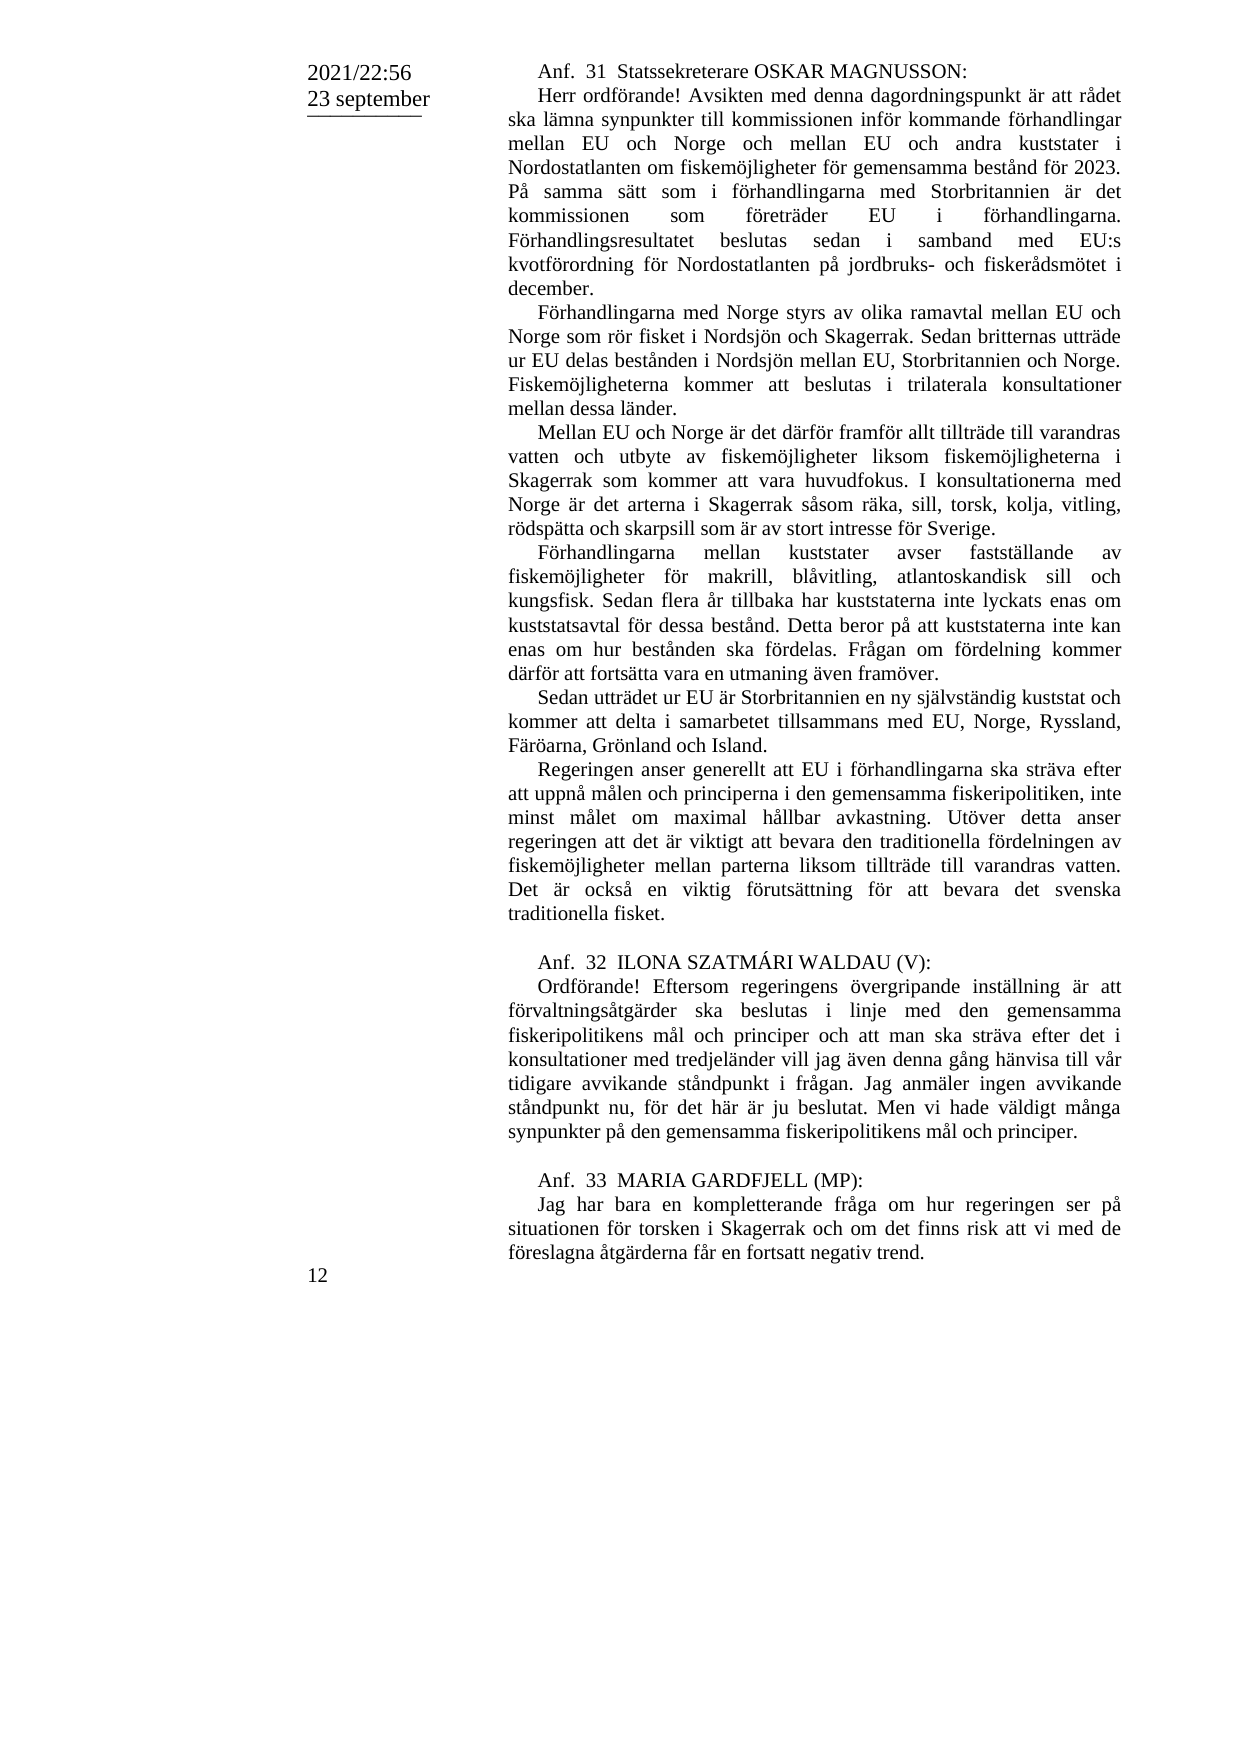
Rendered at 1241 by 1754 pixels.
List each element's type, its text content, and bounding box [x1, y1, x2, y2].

subtitle Anf. 33 MARIA GARDFJELL (MP): [537, 1168, 1122, 1192]
text Regeringen anser generellt att EU i förhandlingarna ska sträva efter att uppnå målen och principerna i den gemensamma fiskeripolitiken, inte minst målet om maximal hållbar avkastning. Utöver detta anser regeringen att det är viktigt att bevara den traditionella fördelningen av fiskemöjligheter mellan parterna liksom tillträde till varandras vatten. Det är också en viktig förutsättning för att bevara det svenska traditionella fisket. [508, 757, 1122, 925]
text Mellan EU och Norge är det därför framför allt tillträde till varandras vatten och utbyte av fiskemöjligheter liksom fiskemöjligheterna i Skagerrak som kommer att vara huvudfokus. I konsultationerna med Norge är det arterna i Skagerrak såsom räka, sill, torsk, kolja, vitling, rödspätta och skarpsill som är av stort intresse för Sverige. [508, 420, 1122, 540]
text Jag har bara en kompletterande fråga om hur regeringen ser på situationen för torsken i Skagerrak och om det finns risk att vi med de föreslagna åtgärderna får en fortsatt negativ trend. [508, 1192, 1122, 1264]
text Sedan utträdet ur EU är Storbritannien en ny självständig kuststat och kommer att delta i samarbetet tillsammans med EU, Norge, Ryssland, Färöarna, Grönland och Island. [508, 685, 1122, 757]
text Förhandlingarna mellan kuststater avser fastställande av fiskemöjligheter för makrill, blåvitling, atlantoskandisk sill och kungsfisk. Sedan flera år tillbaka har kuststaterna inte lyckats enas om kuststatsavtal för dessa bestånd. Detta beror på att kuststaterna inte kan enas om hur bestånden ska fördelas. Frågan om fördelning kommer därför att fortsätta vara en utmaning även framöver. [508, 540, 1122, 685]
text Ordförande! Eftersom regeringens övergripande inställning är att förvaltningsåtgärder ska beslutas i linje med den gemensamma fiskeripolitikens mål och principer och att man ska sträva efter det i konsultationer med tredjeländer vill jag även denna gång hänvisa till vår tidigare avvikande ståndpunkt i frågan. Jag anmäler ingen avvikande ståndpunkt nu, för det här är ju beslutat. Men vi hade väldigt många synpunkter på den gemensamma fiskeripolitikens mål och principer. [508, 974, 1122, 1143]
subtitle Anf. 32 ILONA SZATMÁRI WALDAU (V): [537, 950, 1122, 974]
subtitle Anf. 31 Statssekreterare OSKAR MAGNUSSON: [537, 59, 1122, 83]
text Herr ordförande! Avsikten med denna dagordningspunkt är att rådet ska lämna synpunkter till kommissionen inför kommande förhandlingar mellan EU och Norge och mellan EU och andra kuststater i Nordostatlanten om fiskemöjligheter för gemensamma bestånd för 2023. På samma sätt som i förhandlingarna med Storbritannien är det kommissionen som företräder EU i förhandlingarna. Förhandlingsresultatet beslutas sedan i samband med EU:s kvotförordning för Nordostatlanten på jordbruks- och fiskerådsmötet i december. [508, 83, 1122, 300]
text Förhandlingarna med Norge styrs av olika ramavtal mellan EU och Norge som rör fisket i Nordsjön och Skagerrak. Sedan britternas utträde ur EU delas bestånden i Nordsjön mellan EU, Storbritannien och Norge. Fiskemöjligheterna kommer att beslutas i trilaterala konsultationer mellan dessa länder. [508, 300, 1122, 420]
